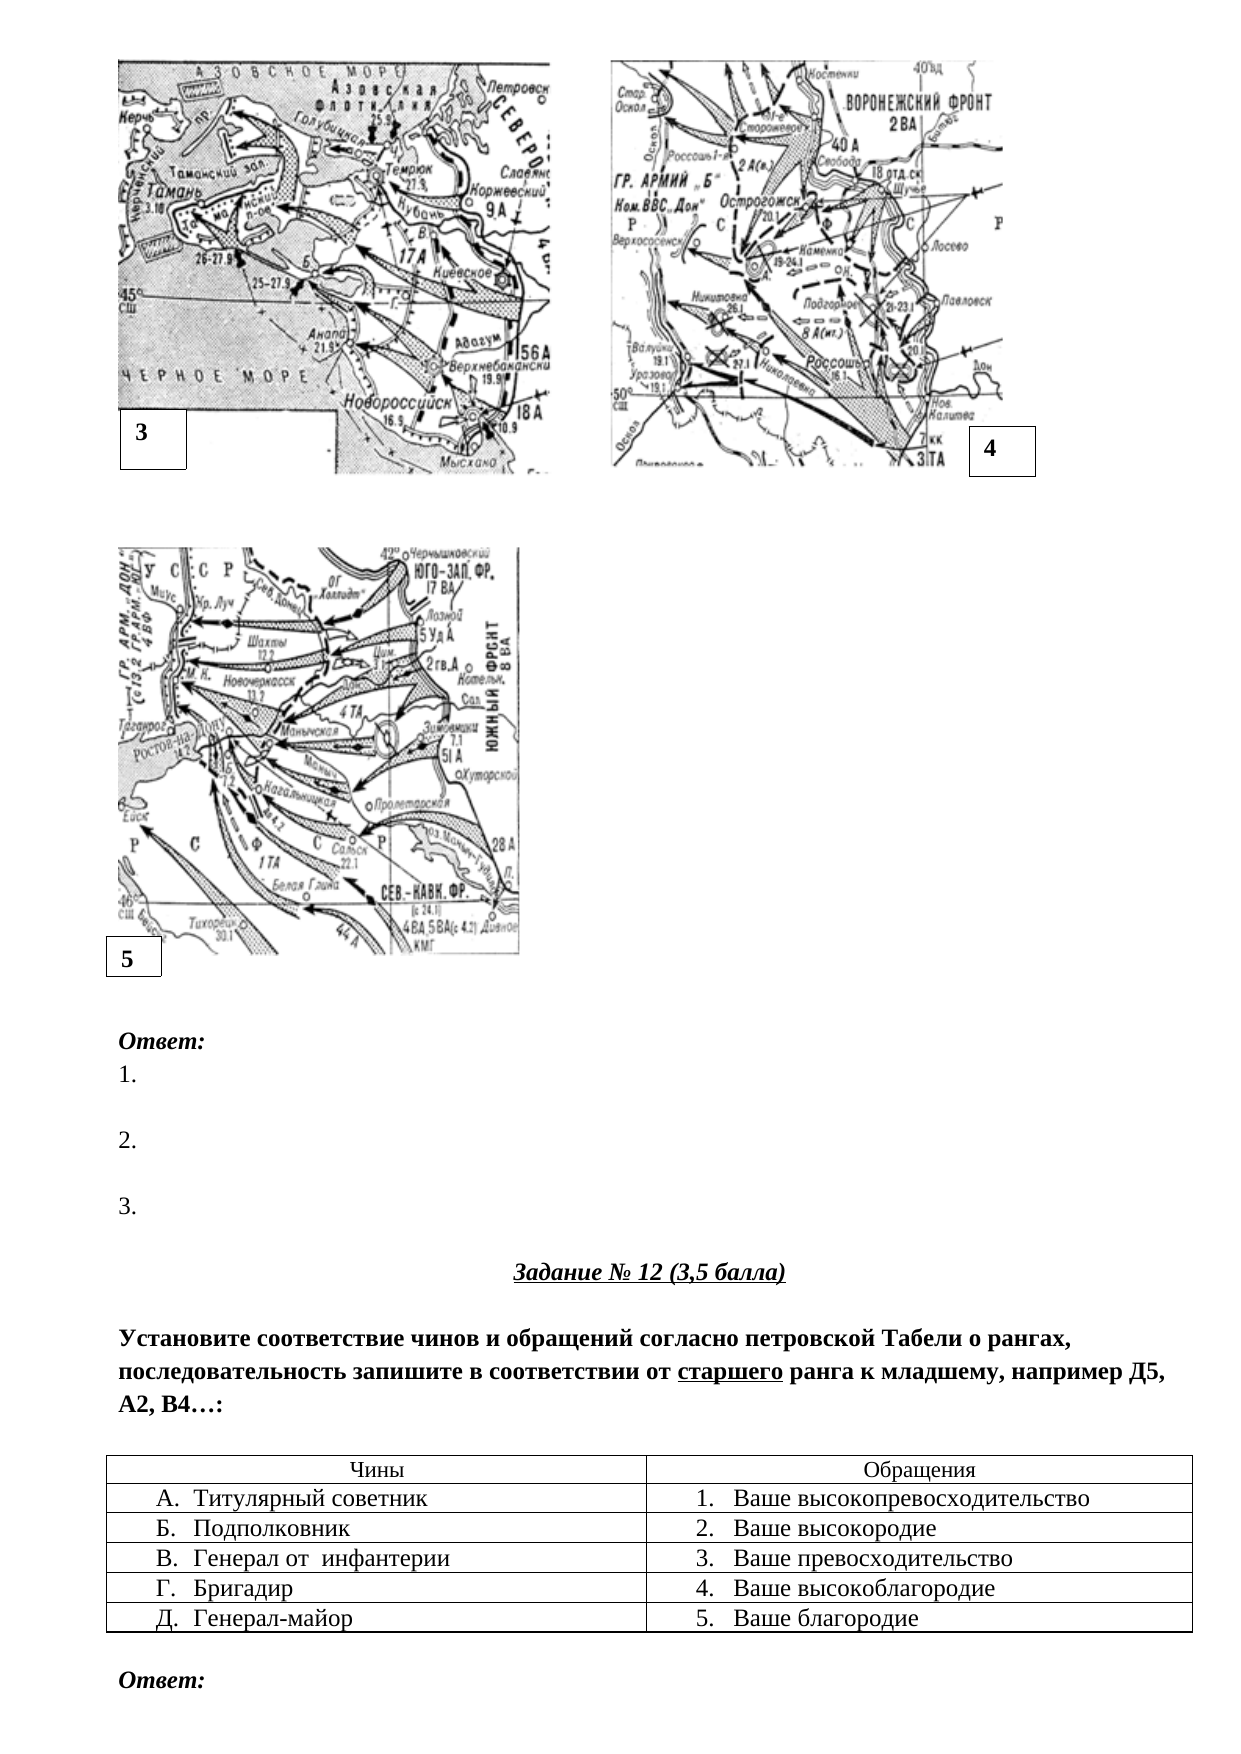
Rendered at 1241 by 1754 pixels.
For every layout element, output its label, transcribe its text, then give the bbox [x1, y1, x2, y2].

table_cell Ваше благородие [647, 1603, 1192, 1631]
text Ответ: [118, 1665, 1181, 1694]
table_header Чины [107, 1456, 646, 1482]
table_cell Генерал от инфантерии [107, 1543, 646, 1572]
text 1. [118, 1059, 1181, 1087]
table_cell Генерал-майор [107, 1603, 646, 1631]
table_header Обращения [647, 1456, 1192, 1482]
table_cell Ваше высокопревосходительство [647, 1484, 1192, 1512]
table_cell Ваше высокородие [647, 1513, 1192, 1542]
table_cell Ваше высокоблагородие [647, 1573, 1192, 1602]
picture [608, 59, 1003, 477]
picture [118, 59, 553, 477]
table_cell Бригадир [107, 1573, 646, 1602]
text 2. [118, 1125, 1181, 1153]
table_cell Титулярный советник [107, 1484, 646, 1512]
text Задание № 12 (3,5 балла) [118, 1257, 1181, 1286]
text 3. [118, 1191, 1181, 1219]
table_cell Ваше превосходительство [647, 1543, 1192, 1572]
table_cell Подполковник [107, 1513, 646, 1542]
picture [118, 547, 520, 956]
text Ответ: [118, 1026, 1181, 1054]
text Установите соответствие чинов и обращений согласно петровской Табели о рангах, последовательность запишите в соответствии от старшего ранга к младшему, например Д5, А2, В4…: [118, 1323, 1181, 1418]
